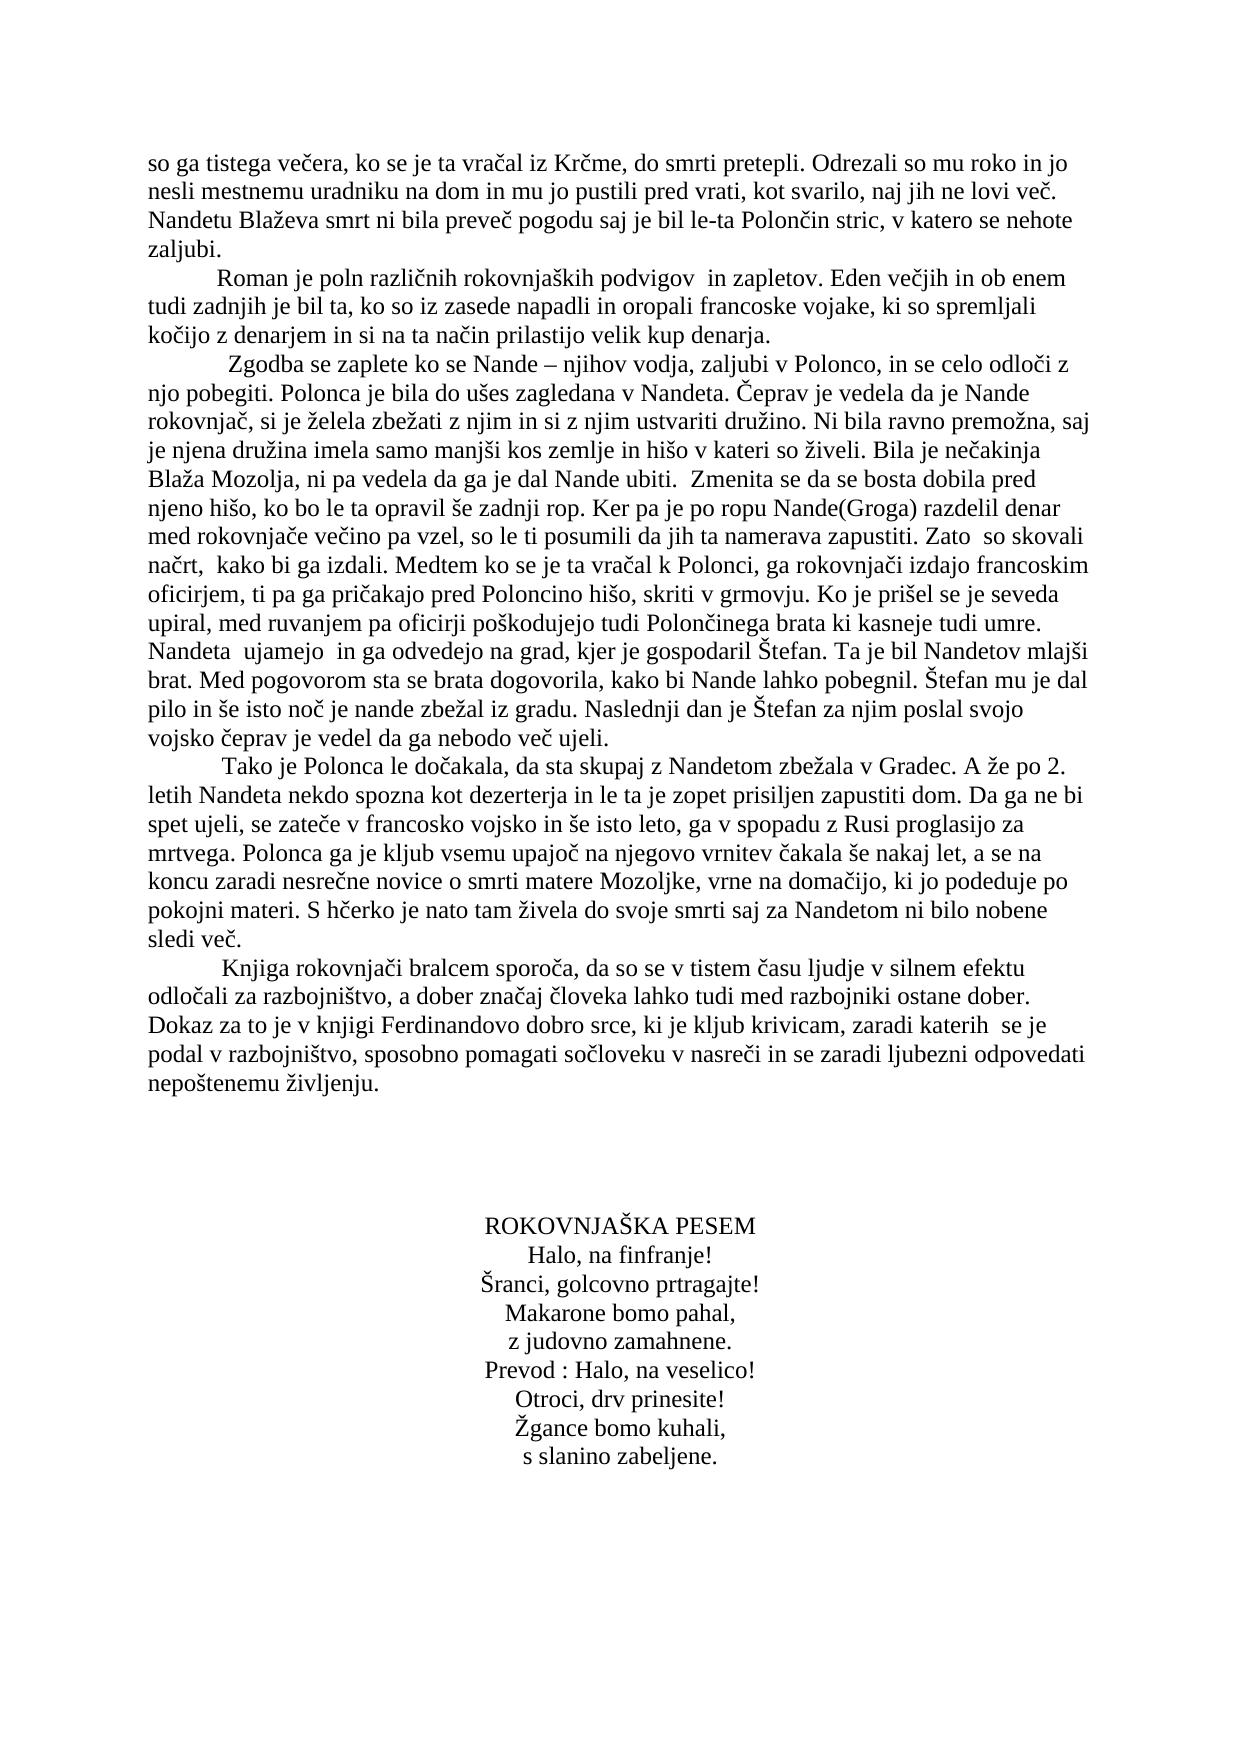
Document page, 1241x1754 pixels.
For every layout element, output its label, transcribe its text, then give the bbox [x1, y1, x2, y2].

text Tako je Polonca le dočakala, da sta skupaj z Nandetom zbežala v Gradec. A že po 2. letih Nandeta nekdo spozna kot dezerterja in le ta je zopet prisiljen zapustiti dom. Da ga ne bi spet ujeli, se zateče v francosko vojsko in še isto leto, ga v spopadu z Rusi proglasijo za mrtvega. Polonca ga je kljub vsemu upajoč na njegovo vrnitev čakala še nakaj let, a se na koncu zaradi nesrečne novice o smrti matere Mozoljke, vrne na domačijo, ki jo podeduje po pokojni materi. S hčerko je nato tam živela do svoje smrti saj za Nandetom ni bilo nobene sledi več. [148, 751, 1093, 953]
text Knjiga rokovnjači bralcem sporoča, da so se v tistem času ljudje v silnem efektu odločali za razbojništvo, a dober značaj človeka lahko tudi med razbojniki ostane dober. Dokaz za to je v knjigi Ferdinandovo dobro srce, ki je kljub krivicam, zaradi katerih se je podal v razbojništvo, sposobno pomagati sočloveku v nasreči in se zaradi ljubezni odpovedati nepoštenemu življenju. [148, 953, 1093, 1096]
text ROKOVNJAŠKA PESEM [148, 1211, 1093, 1240]
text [148, 148, 1093, 349]
text Zgodba se zaplete ko se Nande – njihov vodja, zaljubi v Polonco, in se celo odloči z njo pobegiti. Polonca je bila do ušes zagledana v Nandeta. Čeprav je vedela da je Nande rokovnjač, si je želela zbežati z njim in si z njim ustvariti družino. Ni bila ravno premožna, saj je njena družina imela samo manjši kos zemlje in hišo v kateri so živeli. Bila je nečakinja Blaža Mozolja, ni pa vedela da ga je dal Nande ubiti. Zmenita se da se bosta dobila pred njeno hišo, ko bo le ta opravil še zadnji rop. Ker pa je po ropu Nande(Groga) razdelil denar med rokovnjače večino pa vzel, so le ti posumili da jih ta namerava zapustiti. Zato so skovali načrt, kako bi ga izdali. Medtem ko se je ta vračal k Polonci, ga rokovnjači izdajo francoskim oficirjem, ti pa ga pričakajo pred Poloncino hišo, skriti v grmovju. Ko je prišel se je seveda upiral, med ruvanjem pa oficirji poškodujejo tudi Polončinega brata ki kasneje tudi umre. Nandeta ujamejo in ga odvedejo na grad, kjer je gospodaril Štefan. Ta je bil Nandetov mlajši brat. Med pogovorom sta se brata dogovorila, kako bi Nande lahko pobegnil. Štefan mu je dal pilo in še isto noč je nande zbežal iz gradu. Naslednji dan je Štefan za njim poslal svojo vojsko čeprav je vedel da ga nebodo več ujeli. [148, 349, 1093, 751]
text Halo, na finfranje! Šranci, golcovno prtragajte! Makarone bomo pahal, z judovno zamahnene. Prevod : Halo, na veselico! Otroci, drv prinesite! Žgance bomo kuhali, s slanino zabeljene. [148, 1240, 1093, 1470]
